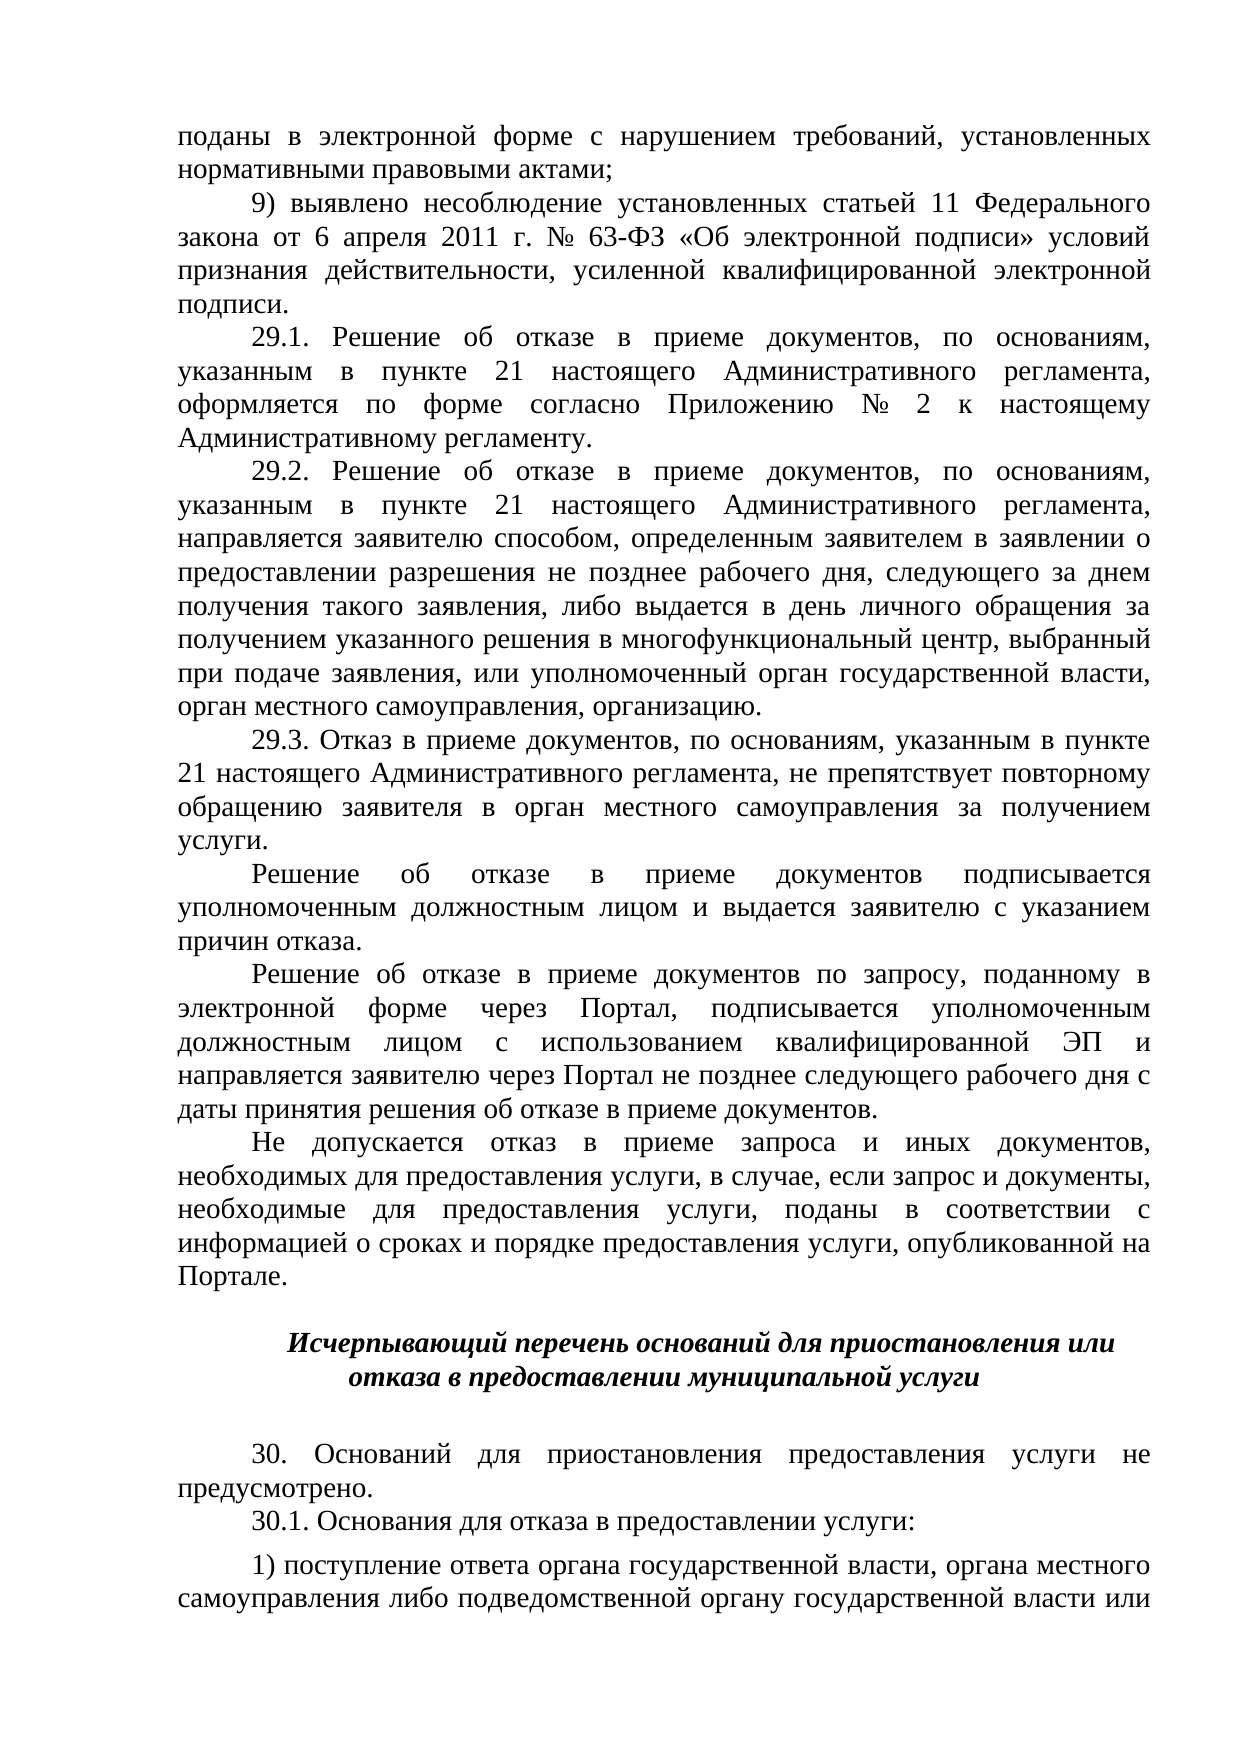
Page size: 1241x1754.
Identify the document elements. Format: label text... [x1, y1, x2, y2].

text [177, 1547, 1152, 1614]
text 29.3. Отказ в приеме документов, по основаниям, указанным в пункте 21 настоящего Административного регламента, не препятствует повторному обращению заявителя в орган местного самоуправления за получением услуги. [177, 722, 1152, 856]
text Решение об отказе в приеме документов подписывается уполномоченным должностным лицом и выдается заявителю с указанием причин отказа. [177, 856, 1152, 957]
text 29.1. Решение об отказе в приеме документов, по основаниям, указанным в пункте 21 настоящего Административного регламента, оформляется по форме согласно Приложению № 2 к настоящему Административному регламенту. [177, 319, 1152, 453]
text Не допускается отказ в приеме запроса и иных документов, необходимых для предоставления услуги, в случае, если запрос и документы, необходимые для предоставления услуги, поданы в соответствии с информацией о сроках и порядке предоставления услуги, опубликованной на Портале. [177, 1124, 1152, 1292]
text Решение об отказе в приеме документов по запросу, поданному в электронной форме через Портал, подписывается уполномоченным должностным лицом с использованием квалифицированной ЭП и направляется заявителю через Портал не позднее следующего рабочего дня с даты принятия решения об отказе в приеме документов. [177, 957, 1152, 1124]
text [177, 118, 1152, 185]
text 29.2. Решение об отказе в приеме документов, по основаниям, указанным в пункте 21 настоящего Административного регламента, направляется заявителю способом, определенным заявителем в заявлении о предоставлении разрешения не позднее рабочего дня, следующего за днем получения такого заявления, либо выдается в день личного обращения за получением указанного решения в многофункциональный центр, выбранный при подаче заявления, или уполномоченный орган государственной власти, орган местного самоуправления, организацию. [177, 453, 1152, 722]
list 30.1. Основания для отказа в предоставлении услуги: [177, 1503, 1152, 1537]
text 30. Оснований для приостановления предоставления услуги не предусмотрено. [177, 1436, 1152, 1503]
text 9) выявлено несоблюдение установленных статьей 11 Федерального закона от 6 апреля 2011 г. № 63-ФЗ «Об электронной подписи» условий признания действительности, усиленной квалифицированной электронной подписи. [177, 185, 1152, 319]
list Исчерпывающий перечень оснований для приостановления или отказа в предоставлении муниципальной услуги [177, 1326, 1152, 1393]
